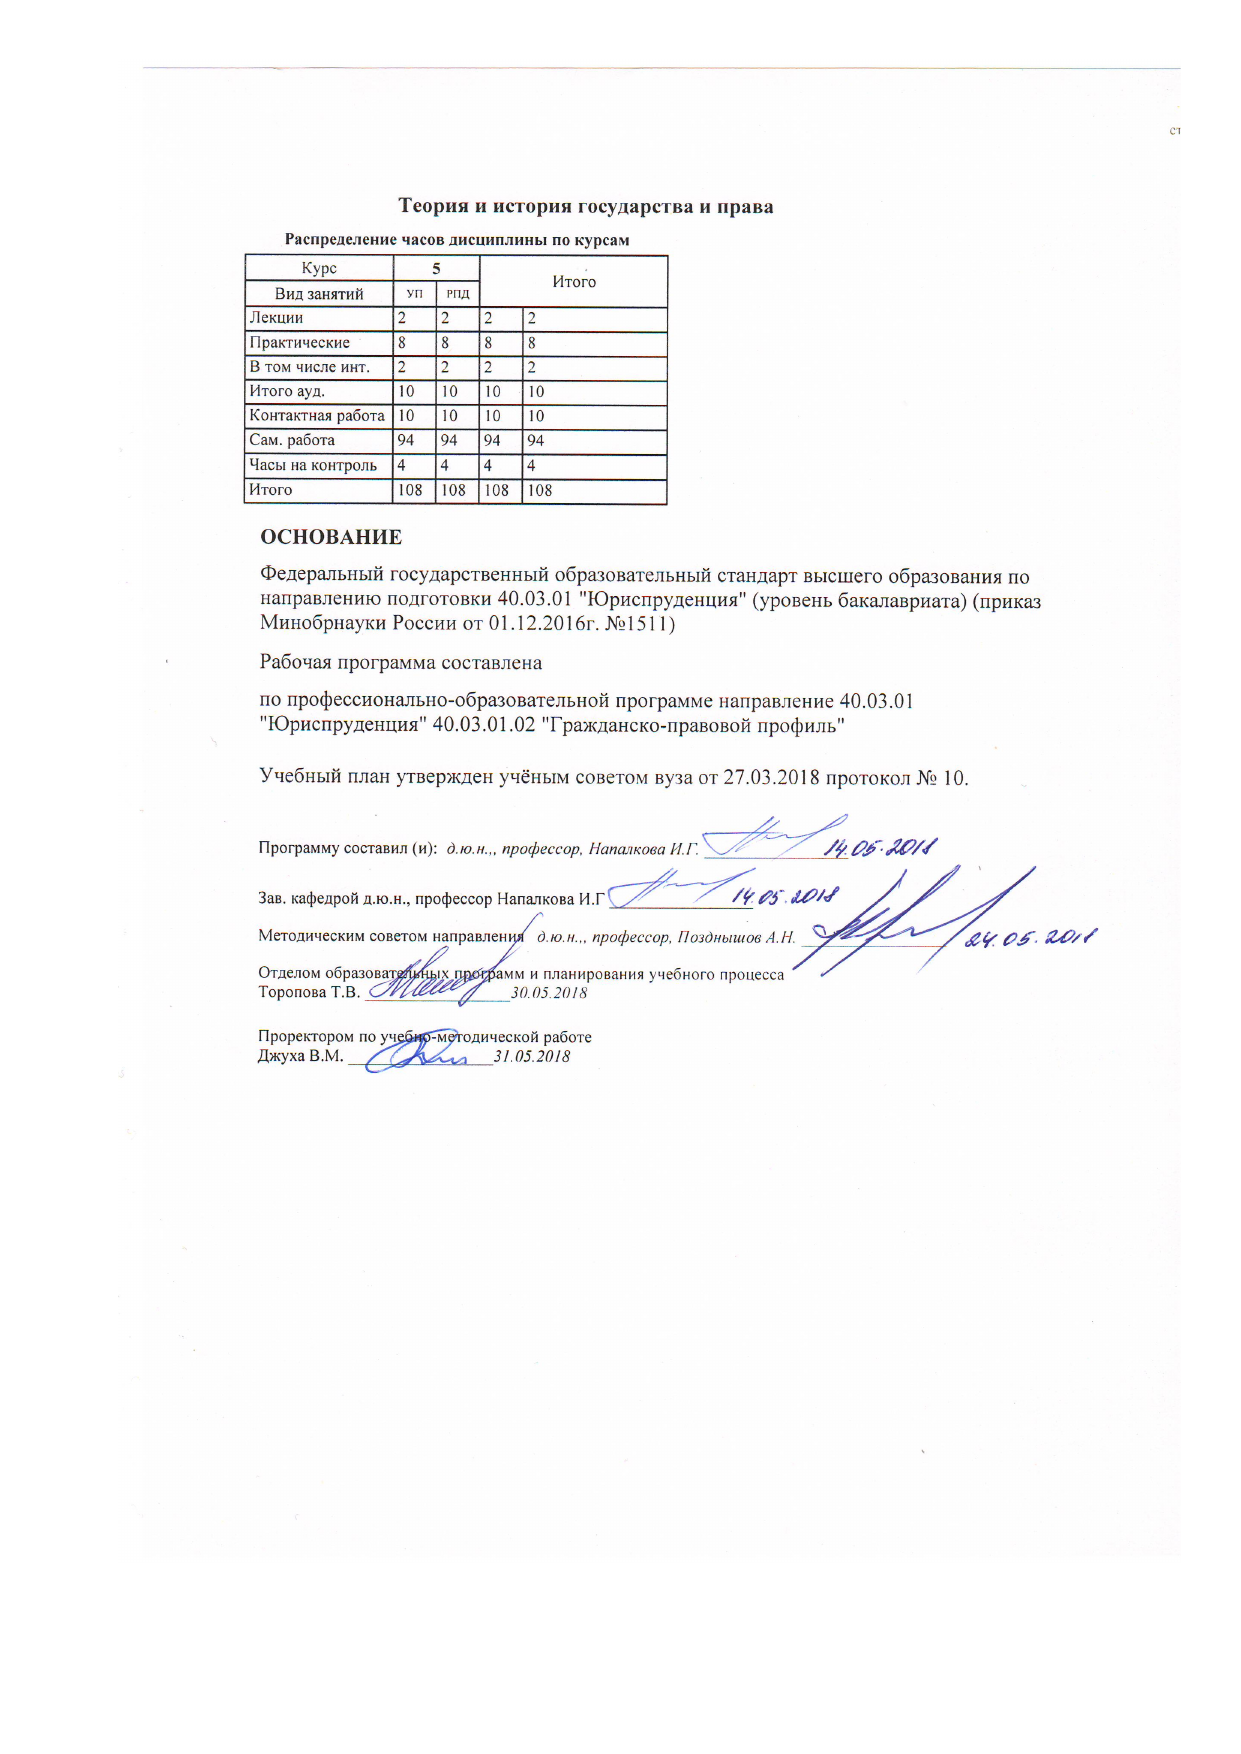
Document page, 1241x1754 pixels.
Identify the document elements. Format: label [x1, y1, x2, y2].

picture [118, 59, 1181, 1563]
